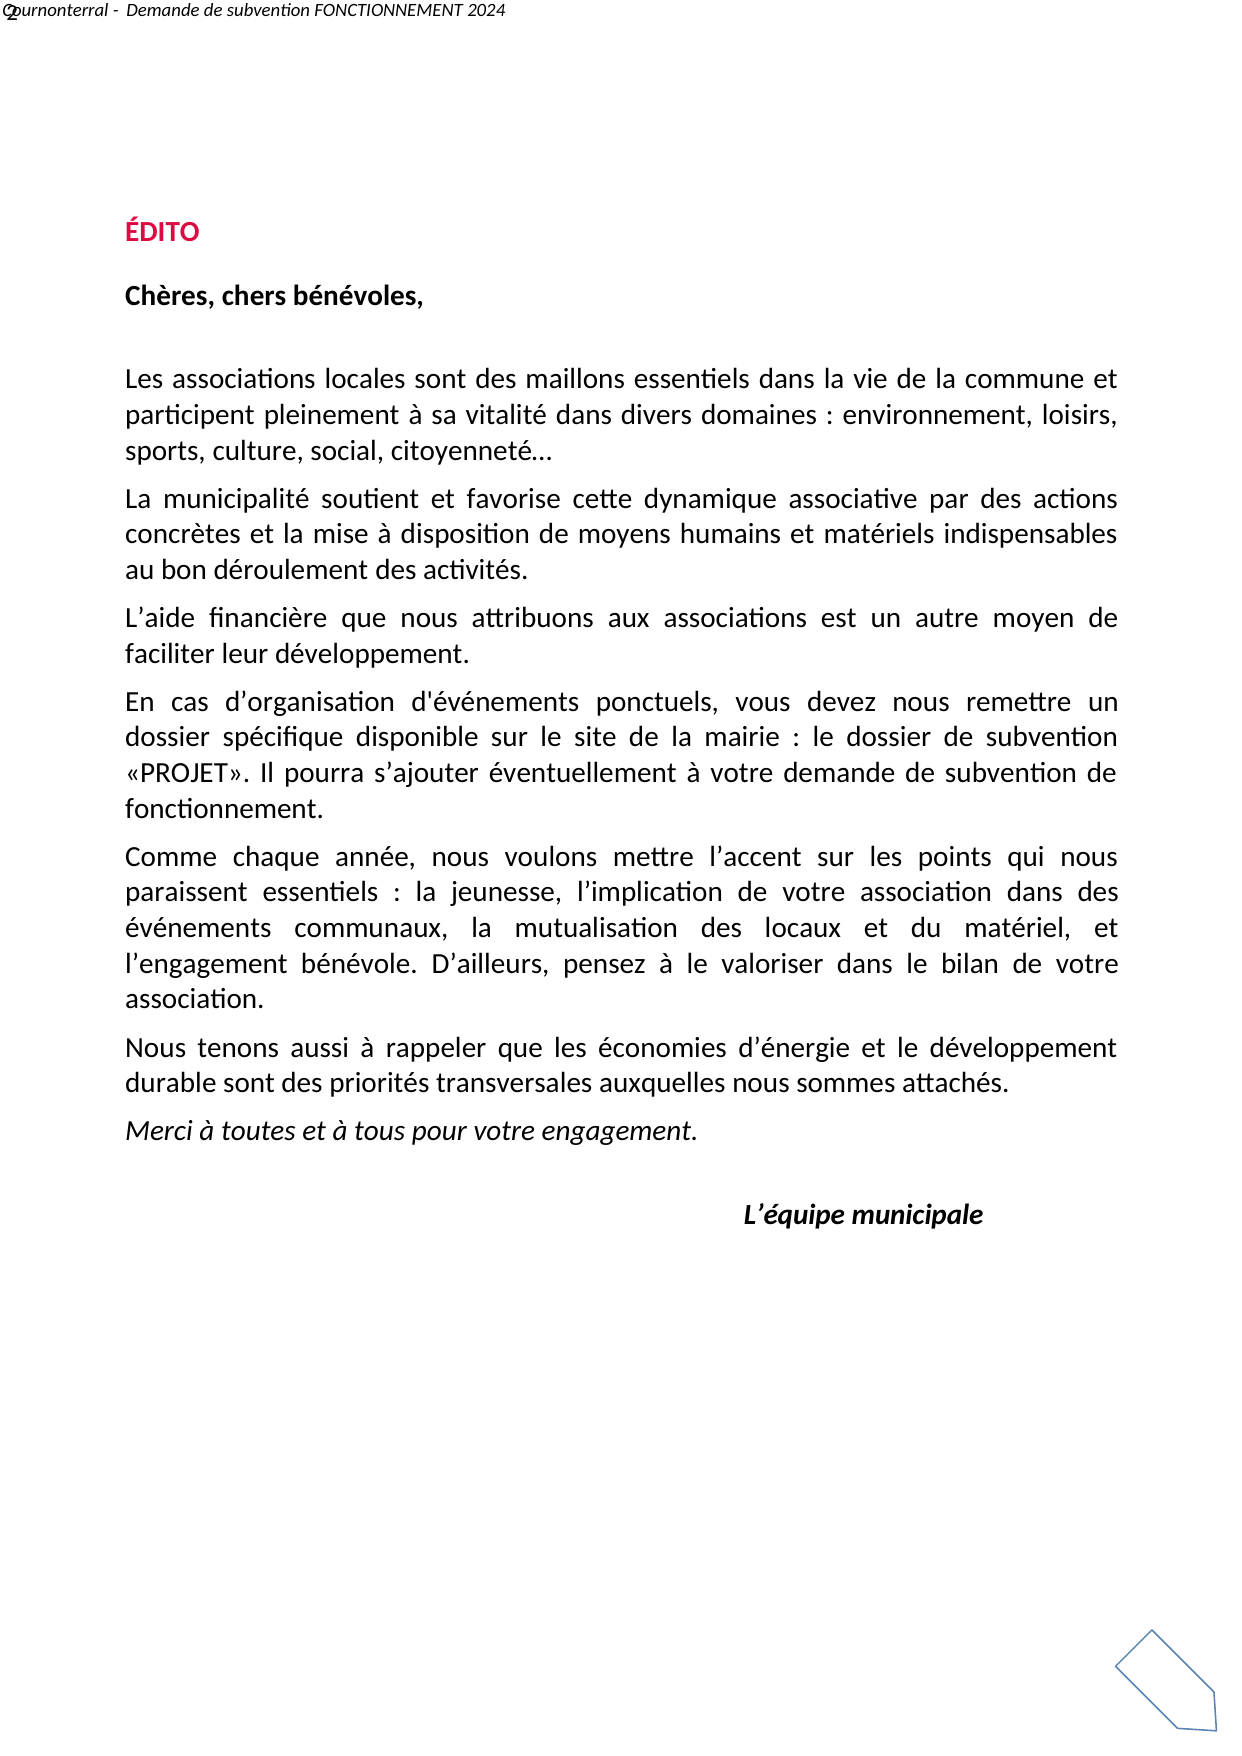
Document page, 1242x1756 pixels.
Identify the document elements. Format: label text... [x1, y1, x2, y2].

text L’aide financière que nous attribuons aux associations est un autre moyen de faciliter leur développement. [125, 599, 1119, 671]
text Les associations locales sont des maillons essentiels dans la vie de la commune et participent pleinement à sa vitalité dans divers domaines : environnement, loisirs, sports, culture, social, citoyenneté… [125, 360, 1119, 467]
text Merci à toutes et à tous pour votre engagement. [125, 1112, 1185, 1148]
text Comme chaque année, nous voulons mettre l’accent sur les points qui nous paraissent essentiels : la jeunesse, l’implication de votre association dans des événements communaux, la mutualisation des locaux et du matériel, et l’engagement bénévole. D’ailleurs, pensez à le valoriser dans le bilan de votre association. [125, 838, 1119, 1016]
text La municipalité soutient et favorise cette dynamique associative par des actions concrètes et la mise à disposition de moyens humains et matériels indispensables au bon déroulement des activités. [125, 480, 1119, 587]
text En cas d’organisation d'événements ponctuels, vous devez nous remettre un dossier spécifique disponible sur le site de la mairie : le dossier de subvention «PROJET». Il pourra s’ajouter éventuellement à votre demande de subvention de fonctionnement. [125, 683, 1119, 825]
text Nous tenons aussi à rappeler que les économies d’énergie et le développement durable sont des priorités transversales auxquelles nous sommes attachés. [125, 1029, 1118, 1100]
text L’équipe municipale [744, 1196, 1185, 1232]
text Chères, chers bénévoles, [125, 277, 1185, 312]
subtitle ÉDITO [125, 213, 1185, 249]
